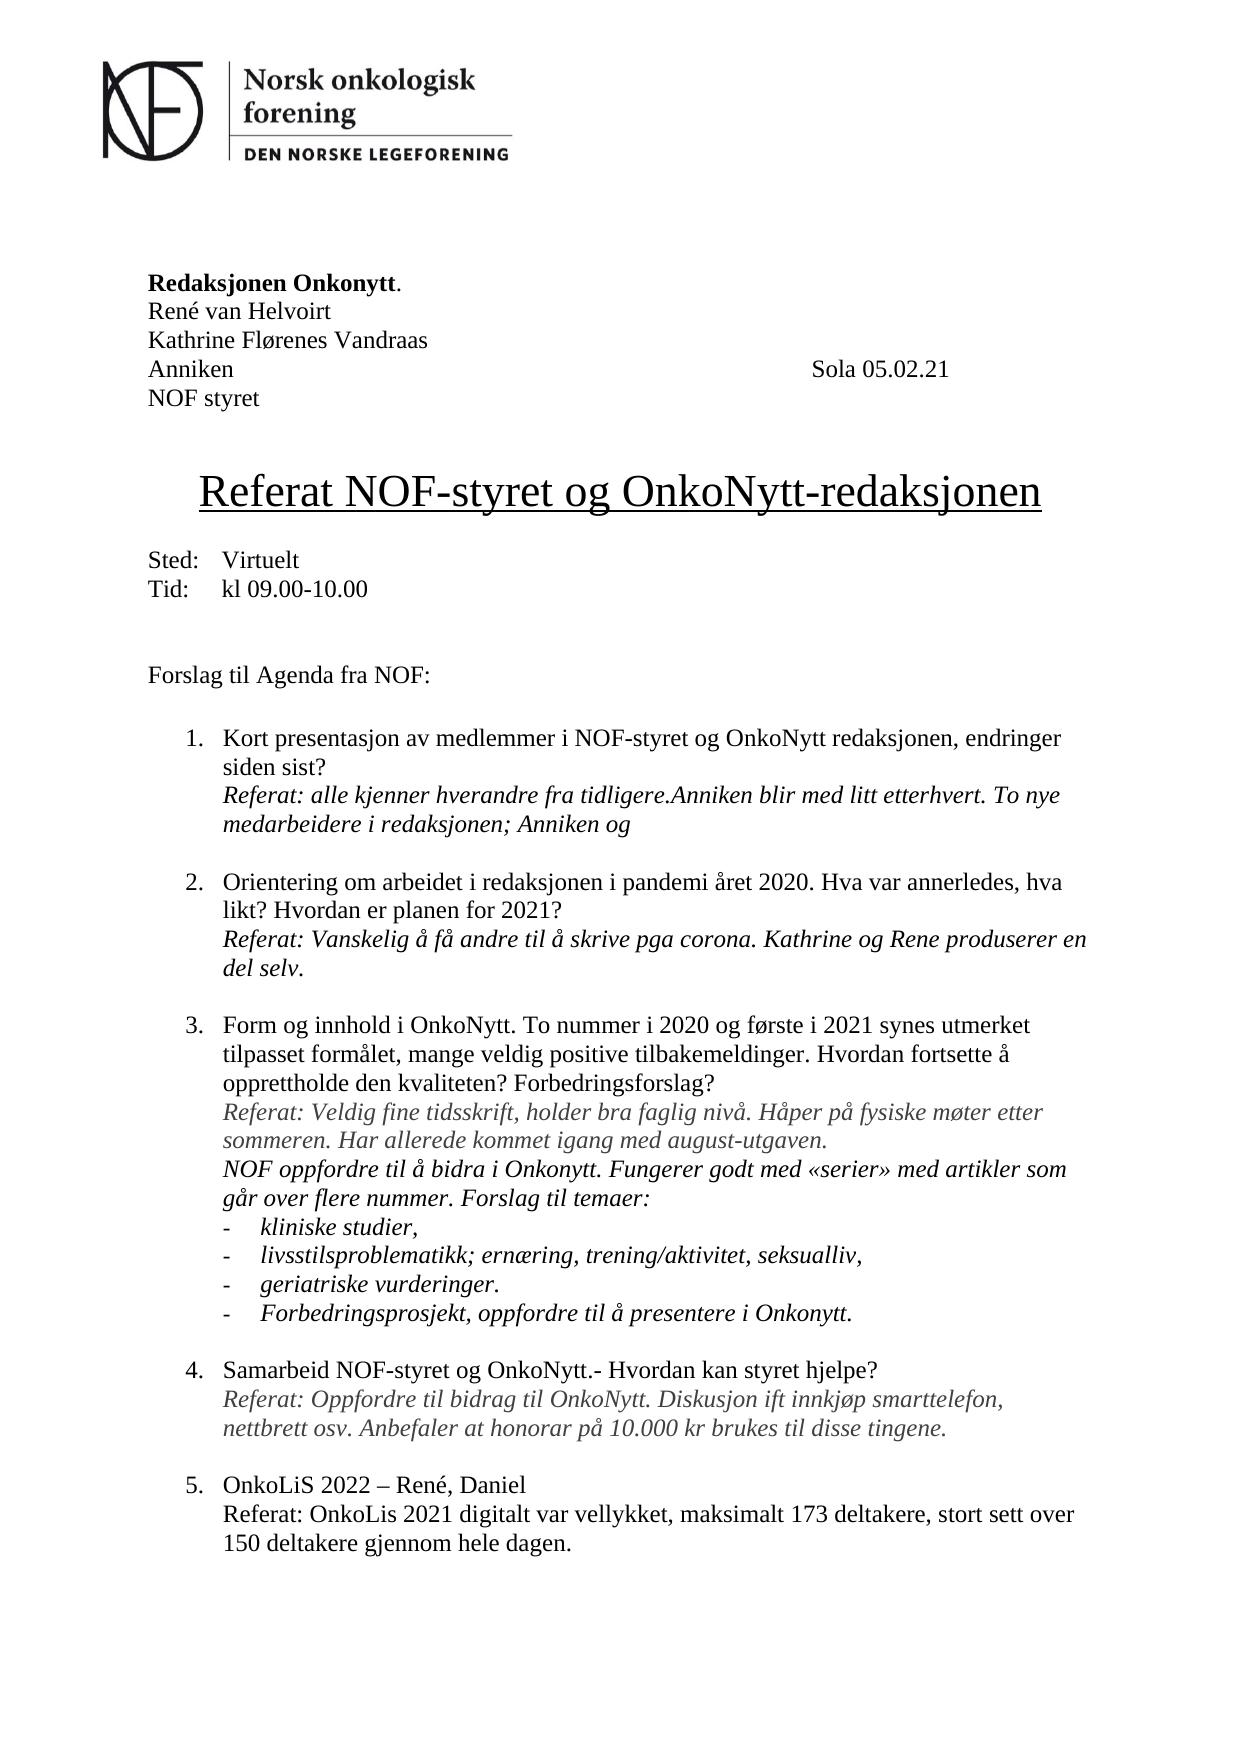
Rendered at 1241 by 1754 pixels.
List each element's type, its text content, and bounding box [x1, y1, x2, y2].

text Sted: Virtuelt [148, 546, 1093, 574]
text Tid: kl 09.00-10.00 [148, 574, 1093, 603]
text Kathrine Flørenes Vandraas [148, 325, 1093, 354]
list Form og innhold i OnkoNytt. To nummer i 2020 og første i 2021 synes utmerket tilpasset formålet, mange veldig positive tilbakemeldinger. Hvordan fortsette å opprettholde den kvaliteten? Forbedringsforslag? [185, 1010, 1093, 1097]
list Orientering om arbeidet i redaksjonen i pandemi året 2020. Hva var annerledes, hva likt? Hvordan er planen for 2021? [185, 867, 1093, 924]
text Referat: alle kjenner hverandre fra tidligere.Anniken blir med litt etterhvert. To nye medarbeidere i redaksjonen; Anniken og [223, 780, 1093, 838]
text Redaksjonen Onkonytt. [148, 268, 1093, 296]
picture [88, 35, 531, 183]
list geriatriske vurderinger. [223, 1269, 1093, 1298]
text René van Helvoirt [148, 296, 1093, 325]
list OnkoLiS 2022 – René, Daniel [185, 1470, 1093, 1499]
list Forbedringsprosjekt, oppfordre til å presentere i Onkonytt. [223, 1298, 1093, 1327]
text Forslag til Agenda fra NOF: [148, 661, 1093, 689]
list Kort presentasjon av medlemmer i NOF-styret og OnkoNytt redaksjonen, endringer siden sist? [185, 723, 1093, 780]
text Referat: Vanskelig å få andre til å skrive pga corona. Kathrine og Rene produserer en del selv. [223, 924, 1093, 982]
text Referat NOF-styret og OnkoNytt-redaksjonen [148, 464, 1093, 517]
text NOF oppfordre til å bidra i Onkonytt. Fungerer godt med «serier» med artikler som går over flere nummer. Forslag til temaer: [223, 1154, 1093, 1212]
list livsstilsproblematikk; ernæring, trening/aktivitet, seksualliv, [223, 1240, 1093, 1269]
text Referat: Veldig fine tidsskrift, holder bra faglig nivå. Håper på fysiske møter etter sommeren. Har allerede kommet igang med august-utgaven. [223, 1097, 1093, 1154]
text Referat: OnkoLis 2021 digitalt var vellykket, maksimalt 173 deltakere, stort sett over 150 deltakere gjennom hele dagen. [223, 1499, 1093, 1557]
list kliniske studier, [223, 1212, 1093, 1240]
list Samarbeid NOF-styret og OnkoNytt.- Hvordan kan styret hjelpe? [185, 1355, 1093, 1384]
list Referat: Oppfordre til bidrag til OnkoNytt. Diskusjon ift innkjøp smarttelefon, nettbrett osv. Anbefaler at honorar på 10.000 kr brukes til disse tingene. [223, 1384, 1093, 1442]
text Anniken Sola 05.02.21 [148, 354, 1093, 383]
text NOF styret [148, 383, 1093, 411]
